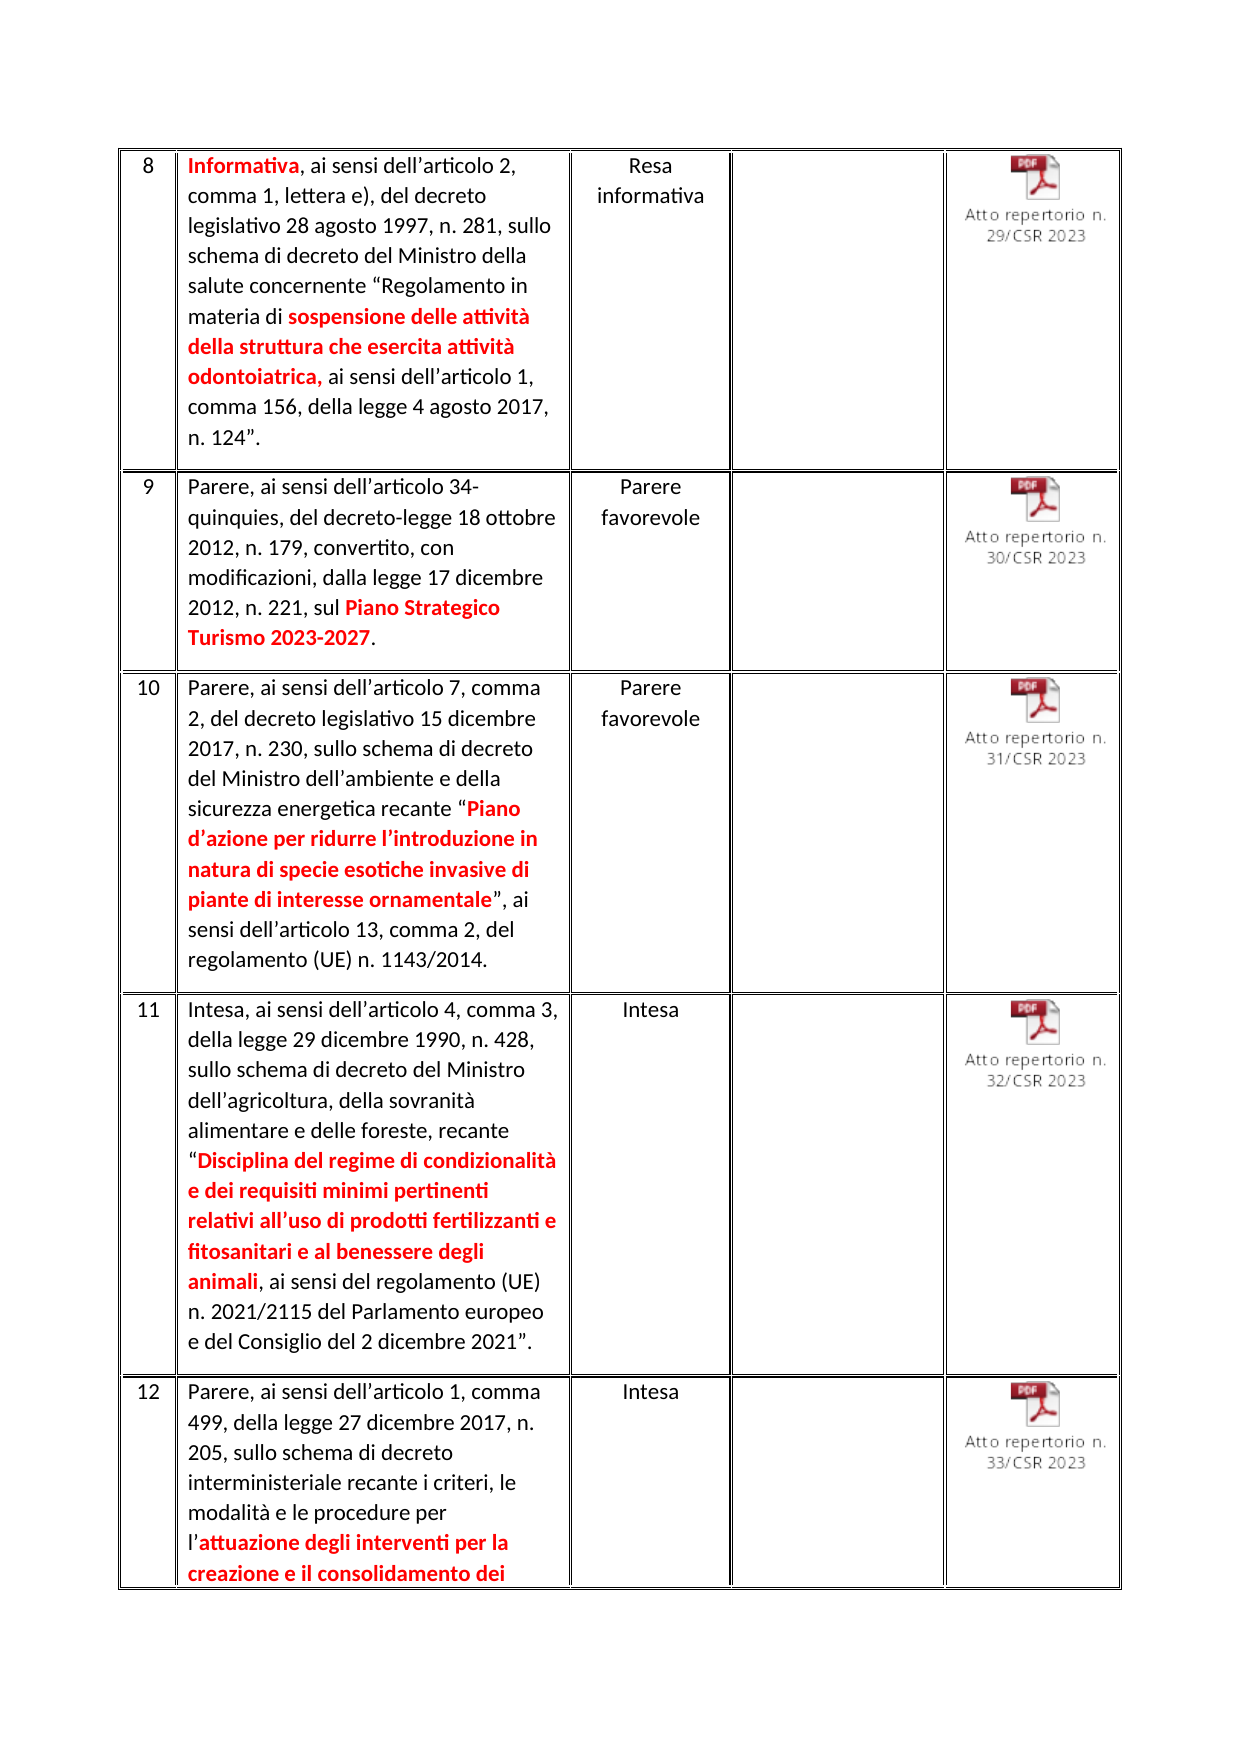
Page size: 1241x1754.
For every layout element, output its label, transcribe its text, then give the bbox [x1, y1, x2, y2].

table_cell 12 [120, 1374, 176, 1587]
table_cell [733, 995, 943, 1374]
table_cell 10 [120, 670, 176, 992]
table_cell [945, 992, 1121, 1374]
table_cell [731, 1374, 945, 1587]
table_cell Parere, ai sensi dell’articolo 7, comma 2, del decreto legislativo 15 dicembre 2017, n. 230, sullo schema di decreto del Ministro dell’ambiente e della sicurezza energetica recante “Piano d’azione per ridurre l’introduzione in natura di specie esotiche invasive di piante di interesse ornamentale”, ai sensi dell’articolo 13, comma 2, del regolamento (UE) n. 1143/2014. [178, 674, 569, 992]
table_cell [945, 469, 1121, 670]
table_cell Intesa [570, 1377, 731, 1587]
table_cell [733, 473, 943, 670]
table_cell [176, 1377, 570, 1587]
table_cell Parere favorevole [572, 674, 729, 992]
table_cell Intesa [572, 995, 729, 1374]
table_cell [945, 670, 1121, 992]
table_cell [945, 151, 1119, 469]
table_cell Parere, ai sensi dell’articolo 34-quinquies, del decreto-legge 18 ottobre 2012, n. 179, convertito, con modificazioni, dalla legge 17 dicembre 2012, n. 221, sul Piano Strategico Turismo 2023-2027. [178, 473, 569, 670]
table_cell [733, 674, 943, 992]
table_cell [731, 149, 945, 469]
table_cell Informativa, ai sensi dell’articolo 2, comma 1, lettera e), del decreto legislativo 28 agosto 1997, n. 281, sullo schema di decreto del Ministro della salute concernente “Regolamento in materia di sospensione delle attività della struttura che esercita attività odontoiatrica, ai sensi dell’articolo 1, comma 156, della legge 4 agosto 2017, n. 124”. [176, 151, 570, 469]
table_cell 8 [121, 151, 176, 469]
table_cell Parere favorevole [572, 473, 729, 670]
table_cell Intesa, ai sensi dell’articolo 4, comma 3, della legge 29 dicembre 1990, n. 428, sullo schema di decreto del Ministro dell’agricoltura, della sovranità alimentare e delle foreste, recante “Disciplina del regime di condizionalità e dei requisiti minimi pertinenti relativi all’uso di prodotti fertilizzanti e fitosanitari e al benessere degli animali, ai sensi del regolamento (UE) n. 2021/2115 del Parlamento europeo e del Consiglio del 2 dicembre 2021”. [178, 995, 569, 1374]
table_cell 9 [120, 469, 176, 670]
table_cell [945, 1374, 1121, 1587]
table_cell Resa informativa [570, 151, 731, 469]
table_cell 11 [120, 992, 176, 1374]
